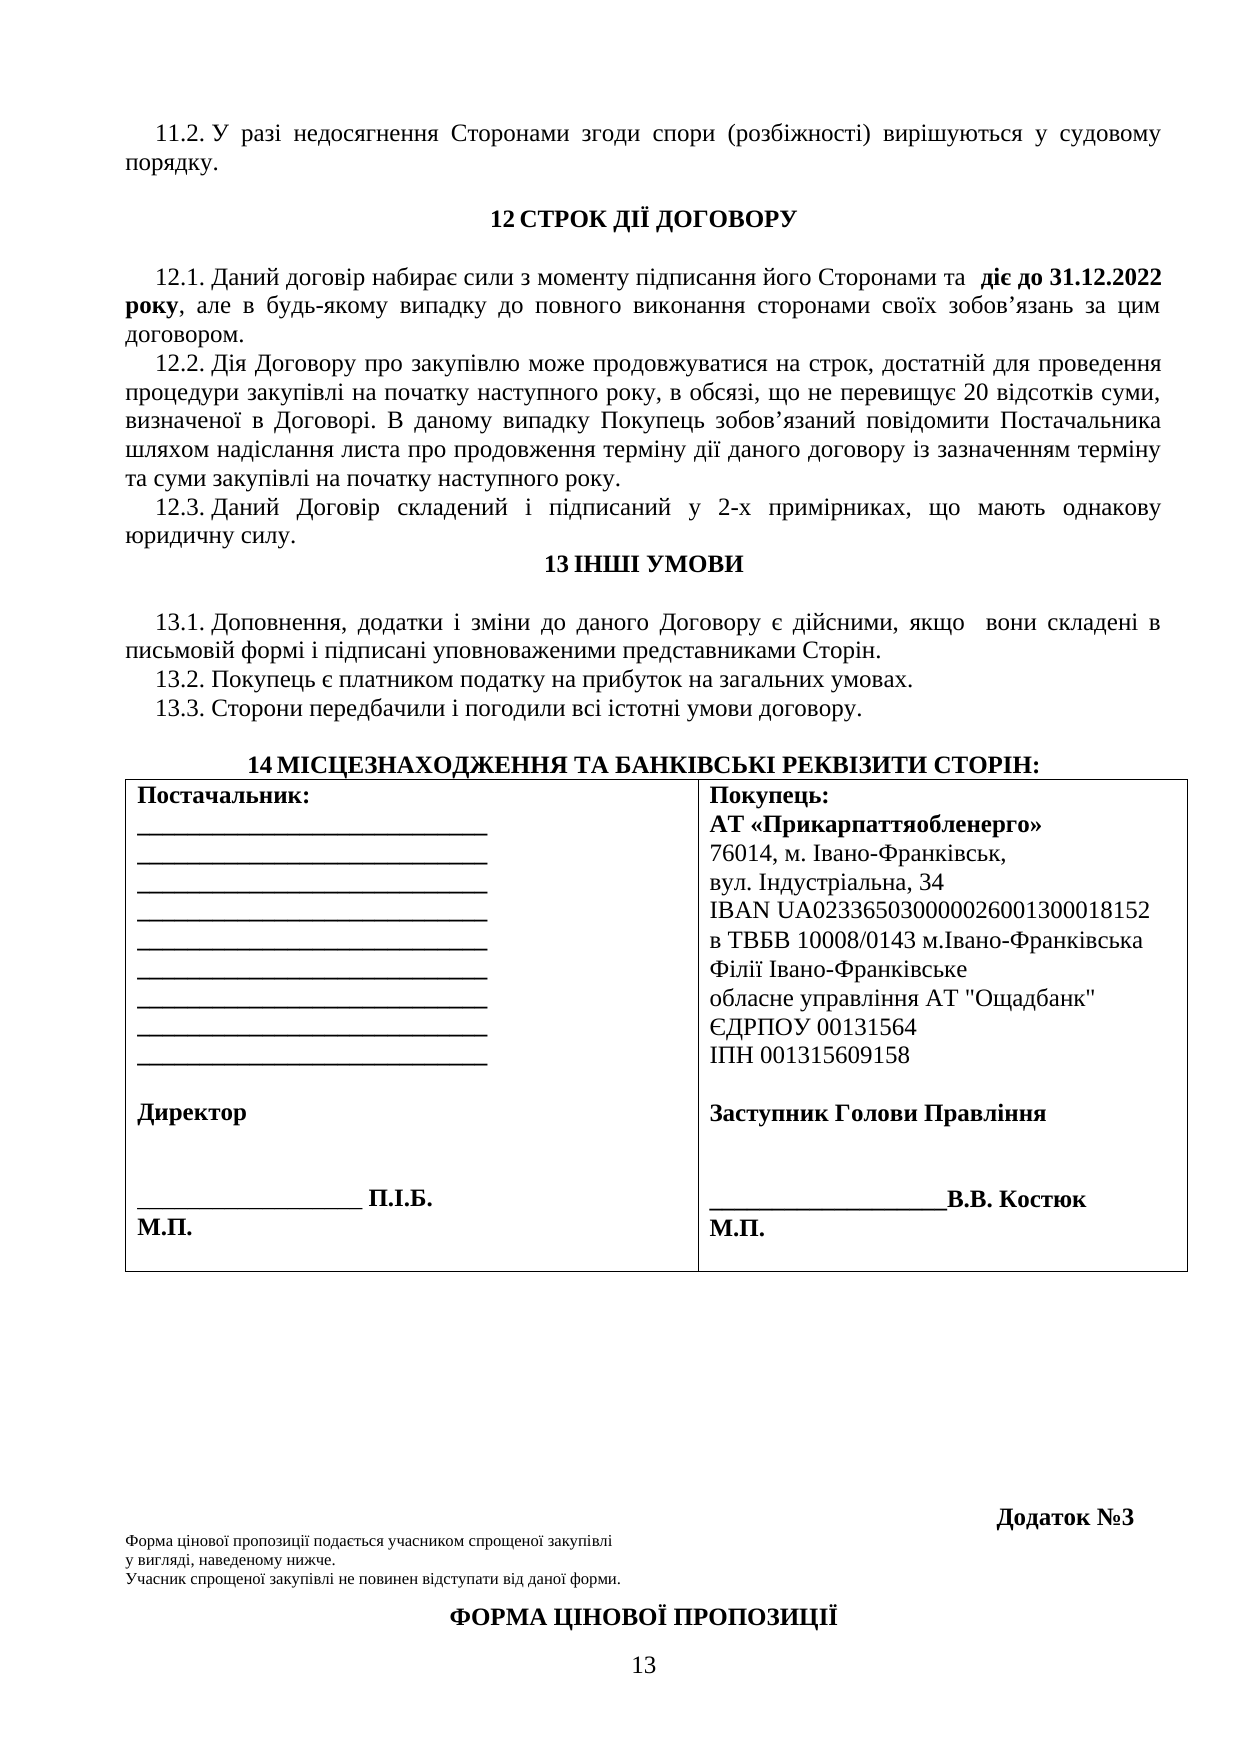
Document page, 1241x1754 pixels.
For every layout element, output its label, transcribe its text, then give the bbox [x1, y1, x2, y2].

list Даний Договір складений і підписаний у 2-х примірниках, що мають однакову юридичну силу. [125, 492, 1162, 549]
list Дія Договору про закупівлю може продовжуватися на строк, достатній для проведення процедури закупівлі на початку наступного року, в обсязі, що не перевищує 20 відсотків суми, визначеної в Договорі. В даному випадку Покупець зобов’язаний повідомити Постачальника шляхом надіслання листа про продовження терміну дії даного договору із зазначенням терміну та суми закупівлі на початку наступного року. [125, 348, 1162, 492]
text ФОРМА ЦІНОВОЇ ПРОПОЗИЦІЇ [125, 1602, 1162, 1631]
list Даний договір набирає сили з моменту підписання його Сторонами та діє до 31.12.2022 року, але в будь-якому випадку до повного виконання сторонами своїх зобов’язань за цим договором. [125, 262, 1162, 348]
list СТРОК ДІЇ ДОГОВОРУ [125, 204, 1162, 233]
text Додаток №3 [125, 1502, 1184, 1530]
text у вигляді, наведеному нижче. [125, 1549, 650, 1569]
table_header Постачальник: ____________________________ ____________________________ ____________________________ ____________________________ ____________________________ ____________________________ ____________________________ ____________________________ ____________________________ Директор __________________ П.І.Б. М.П. [126, 780, 698, 1271]
list Сторони передбачили і погодили всі істотні умови договору. [125, 693, 1162, 722]
list У разі недосягнення Сторонами згоди спори (розбіжності) вирішуються у судовому порядку. [125, 118, 1162, 176]
list Покупець є платником податку на прибуток на загальних умовах. [125, 664, 1162, 693]
text Учасник спрощеної закупівлі не повинен відступати від даної форми. [125, 1569, 650, 1588]
table_header Покупець: АТ «Прикарпаттяобленерго» . Івано-Франківськ, вул. Індустріальна, 34 IBAN UA023365030000026001300018152 в ТВБВ 10008/0143 м.Івано-Франківська Філії Івано-Франківське обласне управління АТ "Ощадбанк" ЄДРПОУ 00131564 ІПН 001315609158 Заступник Голови Правління ___________________В.В. Костюк М.П. [699, 780, 1187, 1271]
list МІСЦЕЗНАХОДЖЕННЯ ТА БАНКІВСЬКІ РЕКВІЗИТИ СТОРІН: [125, 751, 1162, 779]
text Форма цінової пропозиції подається учасником спрощеної закупівлі [125, 1530, 650, 1549]
list Доповнення, додатки і зміни до даного Договору є дійсними, якщо вони складені в письмовій формі і підписані уповноваженими представниками Сторін. [125, 607, 1162, 664]
list ІНШІ УМОВИ [125, 549, 1162, 578]
